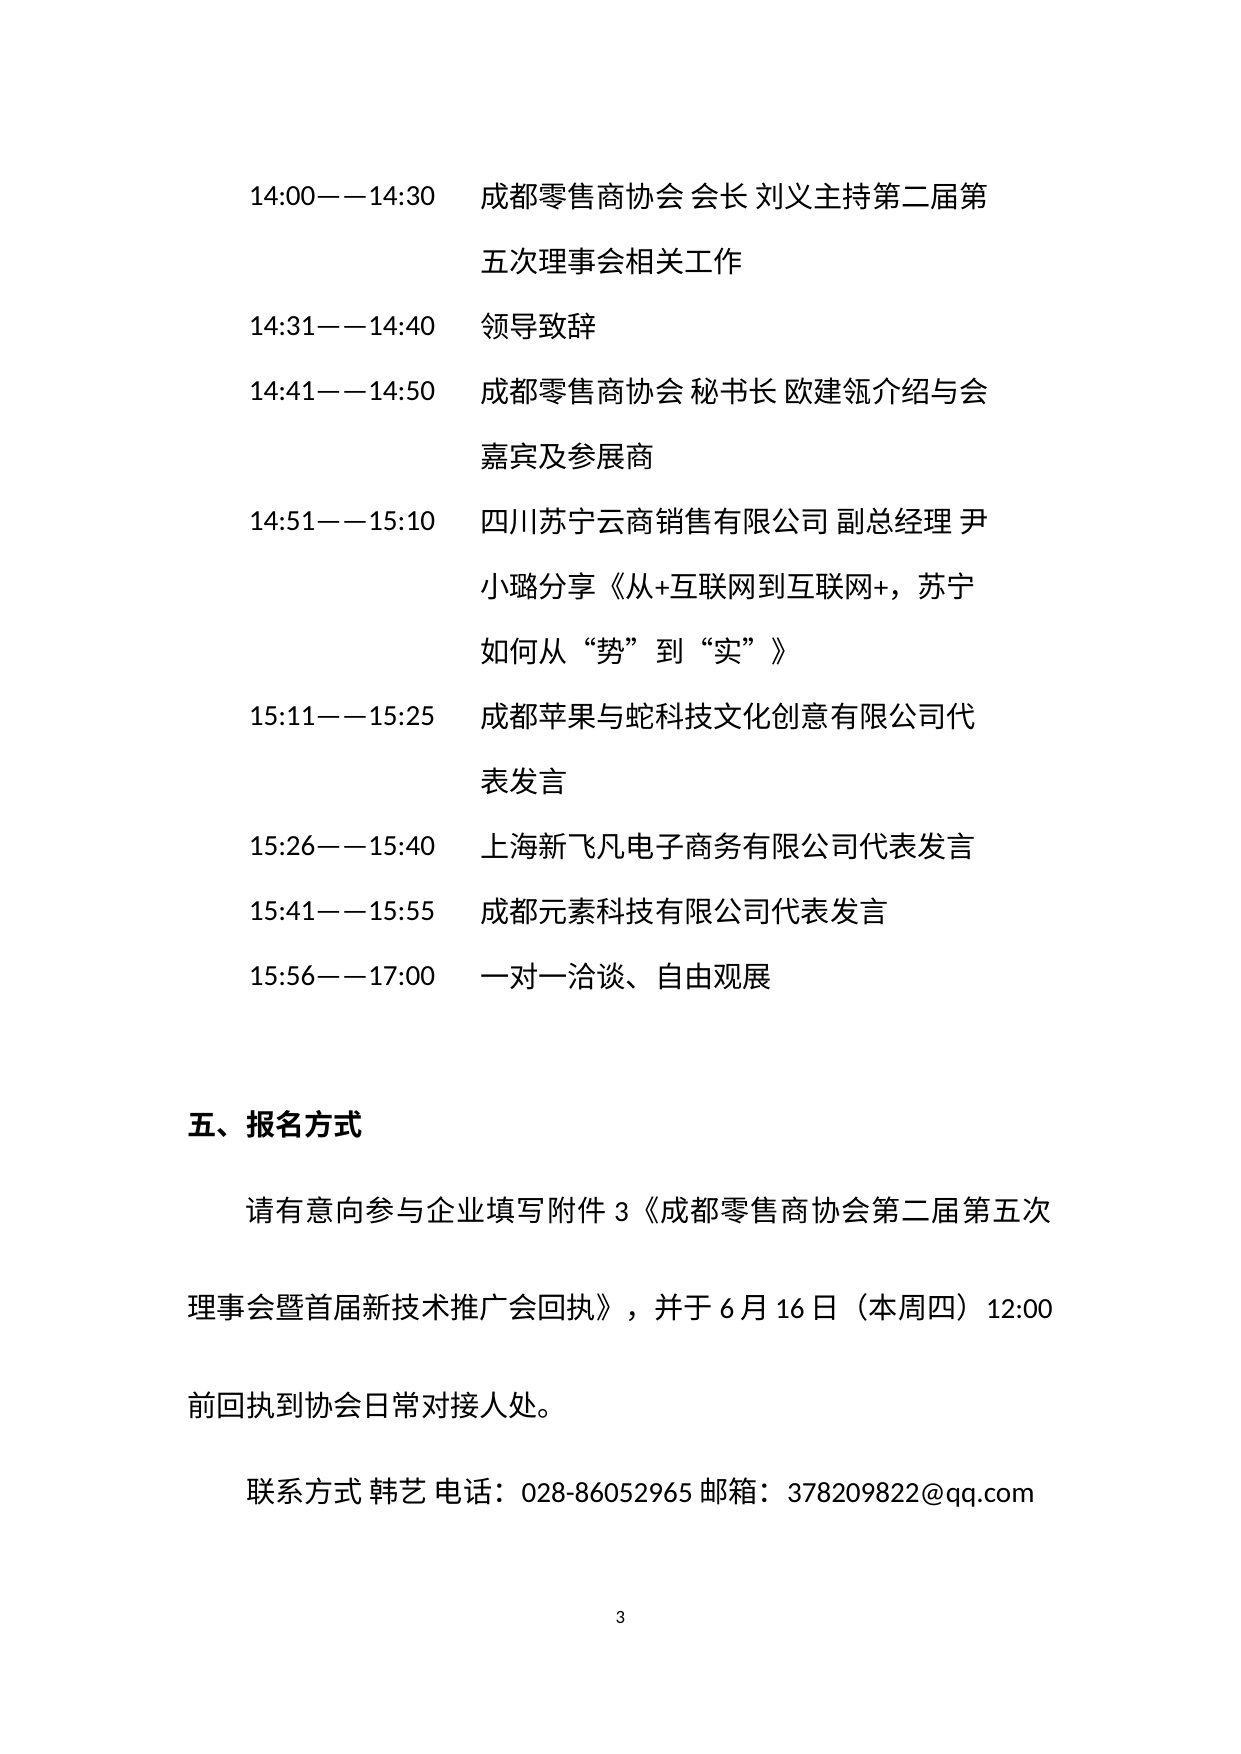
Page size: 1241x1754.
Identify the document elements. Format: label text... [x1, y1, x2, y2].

text 请有意向参与企业填写附件3《成都零售商协会第二届第五次理事会暨首届新技术推广会回执》，并于6月16日（本周四）12:00前回执到协会日常对接人处。 [187, 1176, 1053, 1436]
table_cell 成都苹果与蛇科技文化创意有限公司代表发言 [469, 682, 1003, 812]
table_cell 领导致辞 [469, 292, 1003, 357]
table_cell 15:11——15:25 [237, 682, 468, 812]
table_cell 上海新飞凡电子商务有限公司代表发言 [469, 812, 1003, 877]
table_cell 14:31——14:40 [237, 292, 468, 357]
table_cell 14:00——14:30 [237, 162, 468, 292]
table_cell 成都零售商协会 秘书长 欧建瓴介绍与会嘉宾及参展商 [469, 357, 1003, 487]
table_cell 15:26——15:40 [237, 812, 468, 877]
text 五、报名方式 [187, 1090, 1053, 1155]
text 联系方式 韩艺 电话：028-86052965 邮箱：378209822@qq.com [187, 1457, 1053, 1522]
table_cell 15:41——15:55 [237, 877, 468, 942]
table_cell 一对一洽谈、自由观展 [469, 942, 1003, 1007]
table_cell 成都元素科技有限公司代表发言 [469, 877, 1003, 942]
table_cell 15:56——17:00 [237, 942, 468, 1007]
table_cell 14:41——14:50 [237, 357, 468, 487]
table_cell 成都零售商协会 会长 刘义主持第二届第五次理事会相关工作 [469, 162, 1003, 292]
table_cell 四川苏宁云商销售有限公司 副总经理 尹小璐分享《从+互联网到互联网+，苏宁如何从“势”到“实”》 [469, 487, 1003, 682]
table_cell 14:51——15:10 [237, 487, 468, 682]
